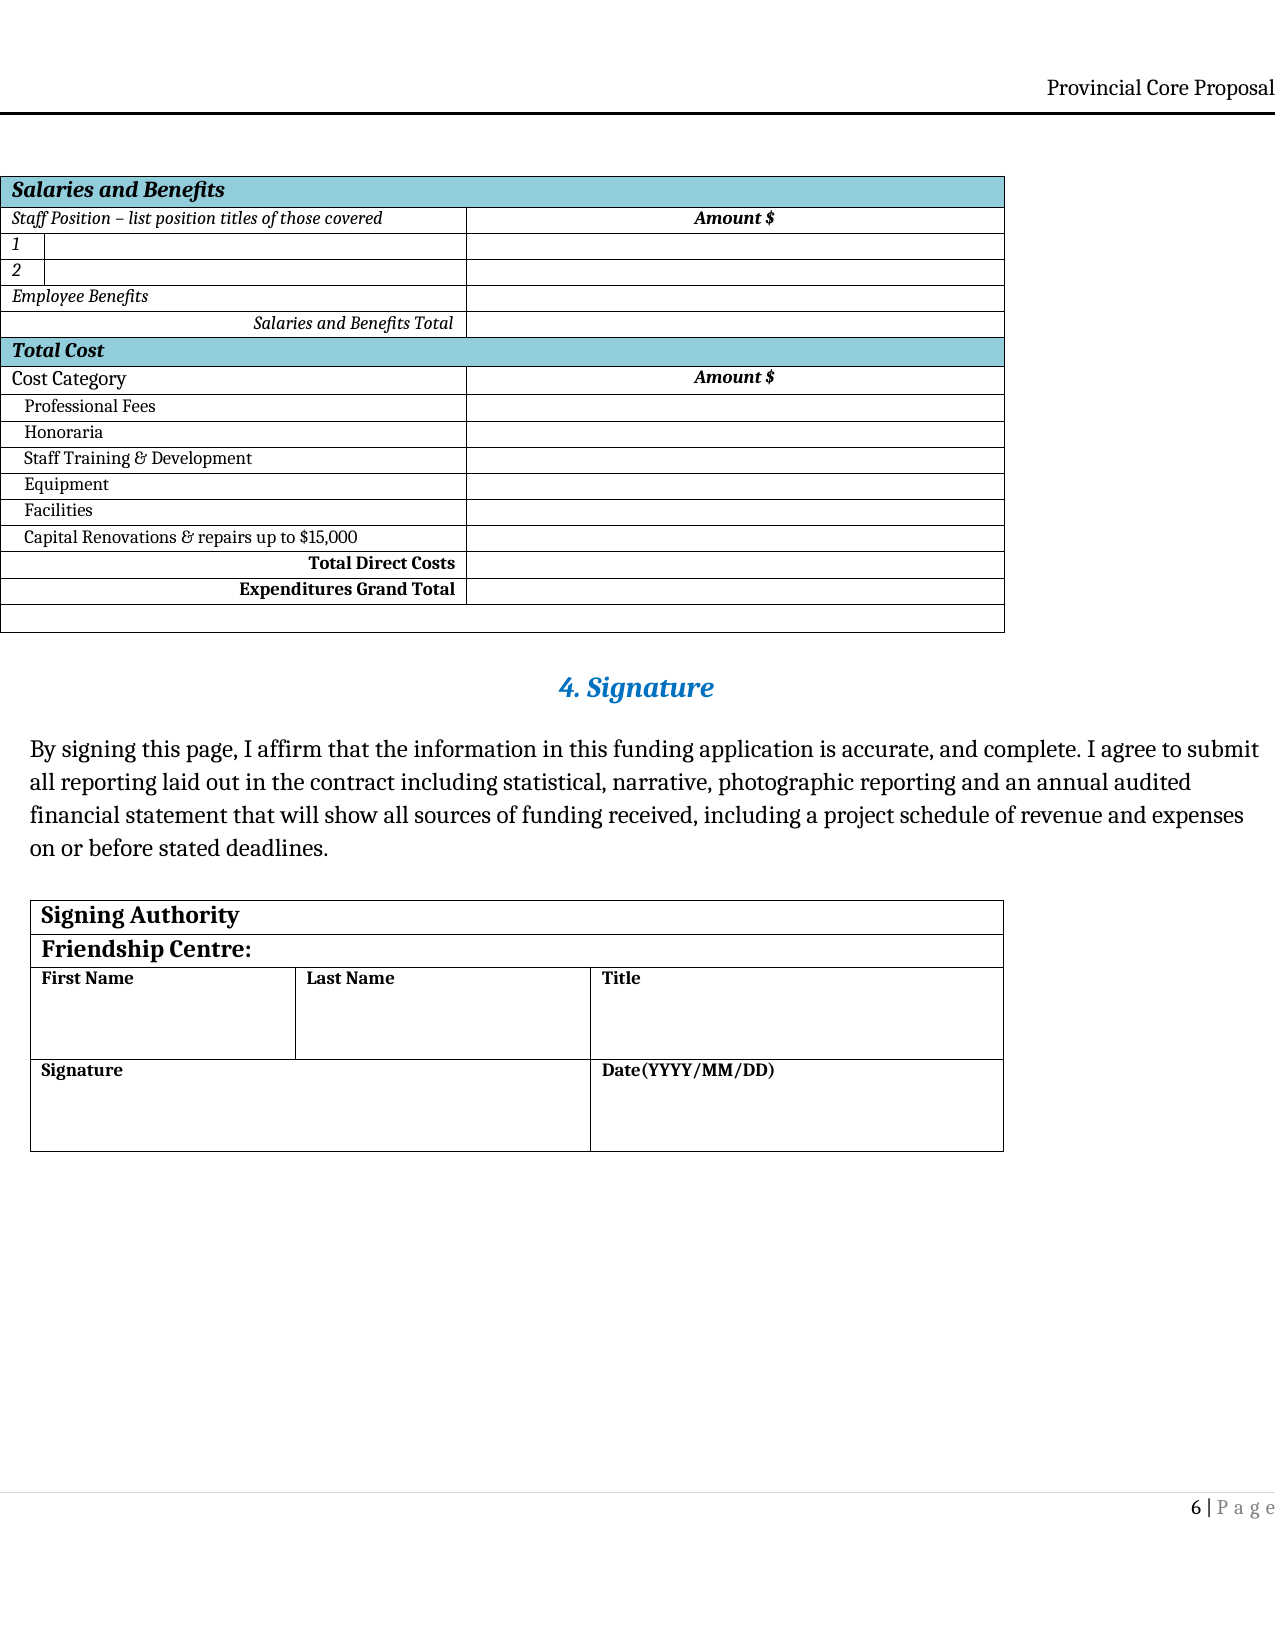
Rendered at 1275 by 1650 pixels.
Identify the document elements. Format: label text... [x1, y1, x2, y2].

table_cell [45, 234, 466, 259]
text By signing this page, I affirm that the information in this funding application is accurate, and complete. I agree to submit all reporting laid out in the contract including statistical, narrative, photographic reporting and an annual audited financial statement that will show all sources of funding received, including a project schedule of revenue and expenses on or before stated deadlines. [29, 735, 1275, 863]
table_cell 2 [1, 260, 44, 285]
table_cell [467, 526, 1004, 551]
table_cell First Name [31, 968, 295, 1059]
table_cell Cost Category [1, 367, 466, 394]
table_cell Last Name [296, 968, 590, 1059]
table_cell [467, 234, 1004, 259]
table_cell Employee Benefits [1, 286, 466, 311]
text 4. Signature [0, 672, 1275, 705]
table_cell [467, 312, 1004, 337]
table_cell Friendship Centre: [31, 935, 1003, 967]
table_cell Capital Renovations & repairs up to $15,000 [1, 526, 466, 551]
table_cell [467, 448, 1004, 473]
table_cell [467, 579, 1004, 603]
table_cell Professional Fees [1, 395, 466, 421]
table_cell Signature [31, 1060, 590, 1151]
table_cell [467, 422, 1004, 447]
table_cell Staff Training & Development [1, 448, 466, 473]
table_header Signing Authority [31, 901, 1003, 933]
table_cell 1 [1, 234, 44, 259]
table_cell [1, 605, 1004, 632]
table_cell [45, 260, 466, 285]
table_cell Date(YYYY/MM/DD) [591, 1060, 1003, 1151]
table_cell Total Direct Costs [1, 552, 466, 577]
table_cell Salaries and Benefits Total [1, 312, 466, 337]
table_cell Honoraria [1, 422, 466, 447]
table_cell [467, 395, 1004, 421]
table_cell Equipment [1, 474, 466, 499]
table_cell Amount $ [467, 208, 1004, 233]
table_header Salaries and Benefits [1, 177, 1004, 207]
table_cell [467, 474, 1004, 499]
table_cell Title [591, 968, 1003, 1059]
table_cell [467, 500, 1004, 525]
table_cell Staff Position – list position titles of those covered [1, 208, 466, 233]
table_cell [467, 286, 1004, 311]
table_cell Facilities [1, 500, 466, 525]
table_cell [467, 552, 1004, 577]
table_cell Amount $ [467, 367, 1004, 394]
table_cell Expenditures Grand Total [1, 579, 466, 603]
table_cell [467, 260, 1004, 285]
table_cell Total Cost [1, 338, 1004, 366]
